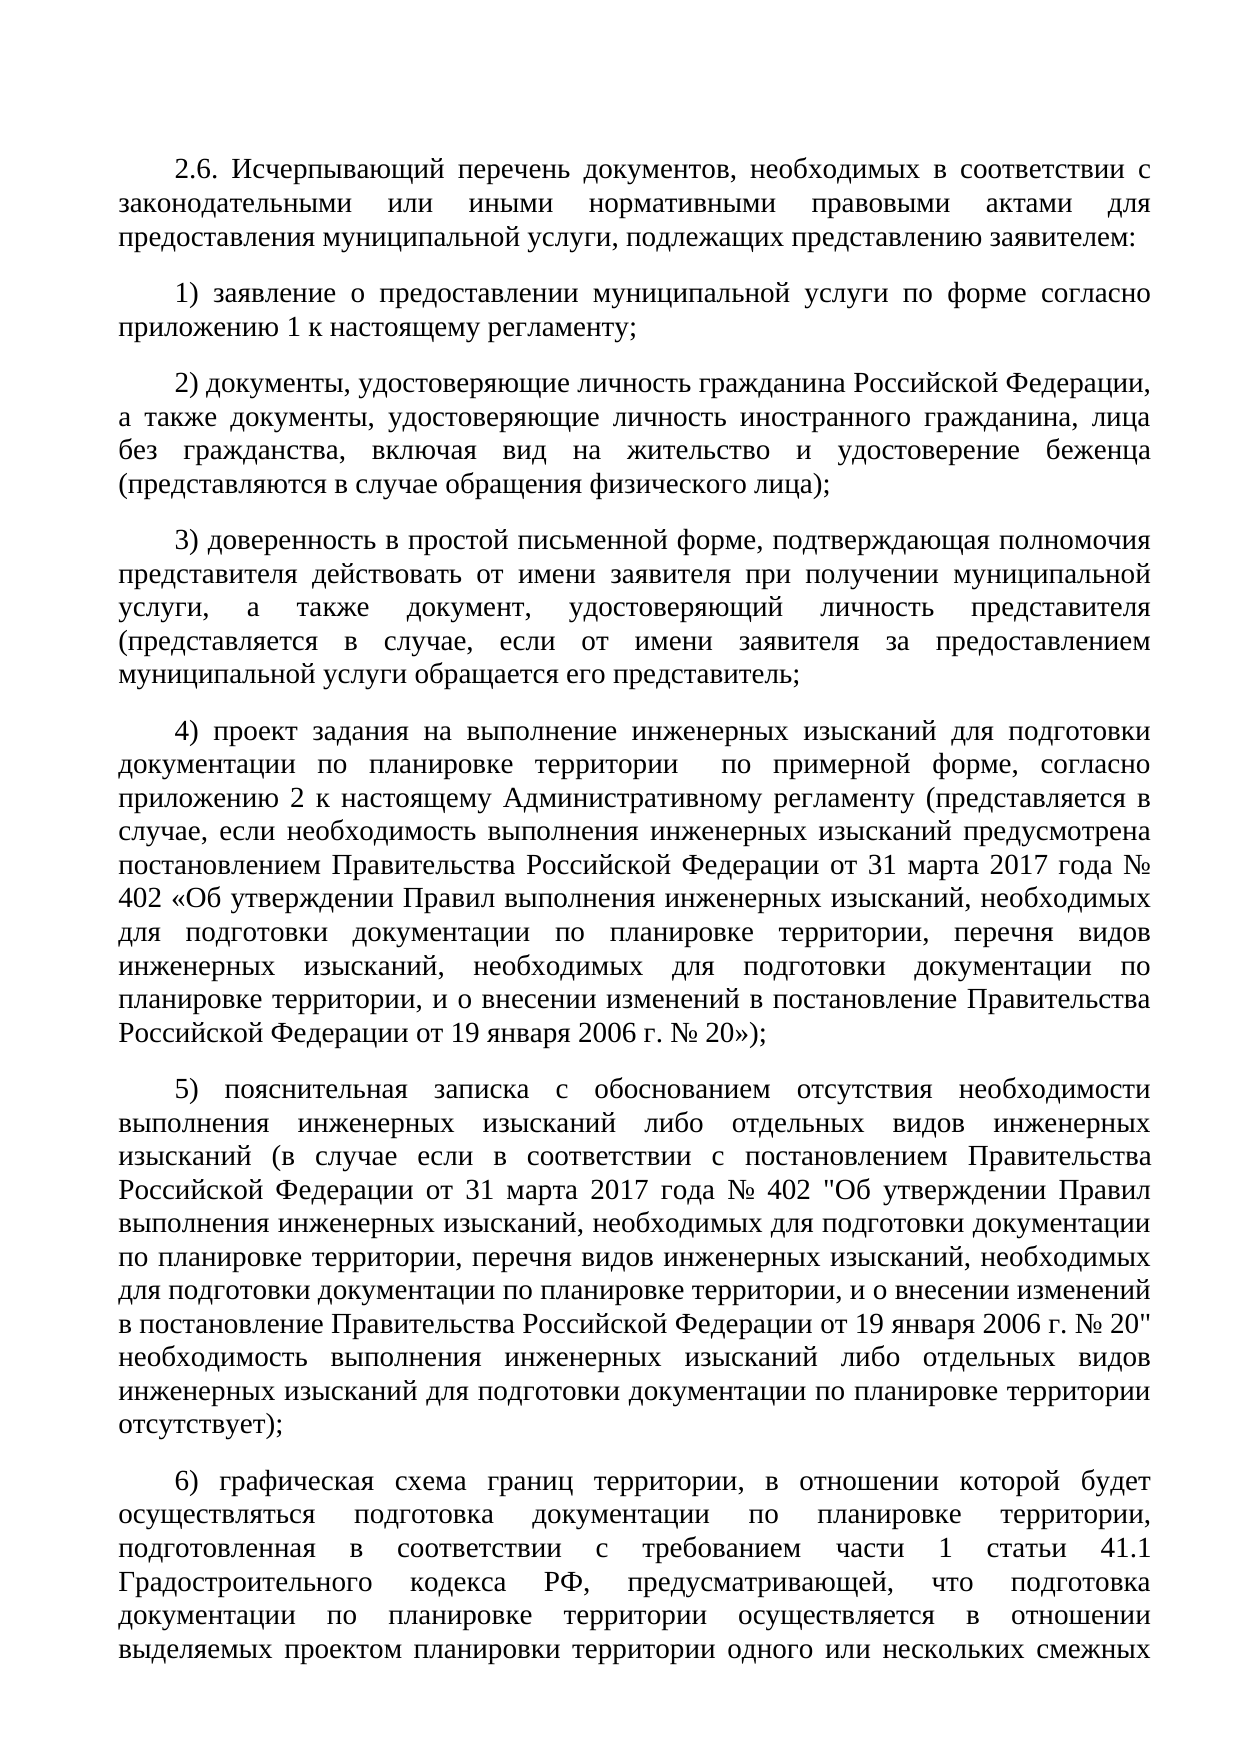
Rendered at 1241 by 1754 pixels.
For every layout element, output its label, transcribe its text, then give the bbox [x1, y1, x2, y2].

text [118, 1463, 1152, 1664]
text 1) заявление о предоставлении муниципальной услуги по форме согласно приложению 1 к настоящему регламенту; [118, 275, 1152, 342]
text 3) доверенность в простой письменной форме, подтверждающая полномочия представителя действовать от имени заявителя при получении муниципальной услуги, а также документ, удостоверяющий личность представителя (представляется в случае, если от имени заявителя за предоставлением муниципальной услуги обращается его представитель; [118, 522, 1152, 690]
text 4) проект задания на выполнение инженерных изысканий для подготовки документации по планировке территории по примерной форме, согласно приложению 2 к настоящему Административному регламенту (представляется в случае, если необходимость выполнения инженерных изысканий предусмотрена постановлением Правительства Российской Федерации от 31 марта 2017 года № 402 «Об утверждении Правил выполнения инженерных изысканий, необходимых для подготовки документации по планировке территории, перечня видов инженерных изысканий, необходимых для подготовки документации по планировке территории, и о внесении изменений в постановление Правительства Российской Федерации от 19 января 2006 г. № 20»); [118, 713, 1152, 1048]
text 2) документы, удостоверяющие личность гражданина Российской Федерации, а также документы, удостоверяющие личность иностранного гражданина, лица без гражданства, включая вид на жительство и удостоверение беженца (представляются в случае обращения физического лица); [118, 365, 1152, 499]
text 5) пояснительная записка с обоснованием отсутствия необходимости выполнения инженерных изысканий либо отдельных видов инженерных изысканий (в случае если в соответствии с постановлением Правительства Российской Федерации от 31 марта 2017 года № 402 "Об утверждении Правил выполнения инженерных изысканий, необходимых для подготовки документации по планировке территории, перечня видов инженерных изысканий, необходимых для подготовки документации по планировке территории, и о внесении изменений в постановление Правительства Российской Федерации от 19 января 2006 г. № 20" необходимость выполнения инженерных изысканий либо отдельных видов инженерных изысканий для подготовки документации по планировке территории отсутствует); [118, 1071, 1152, 1440]
text 2.6. Исчерпывающий перечень документов, необходимых в соответствии с законодательными или иными нормативными правовыми актами для предоставления муниципальной услуги, подлежащих представлению заявителем: [118, 152, 1152, 252]
